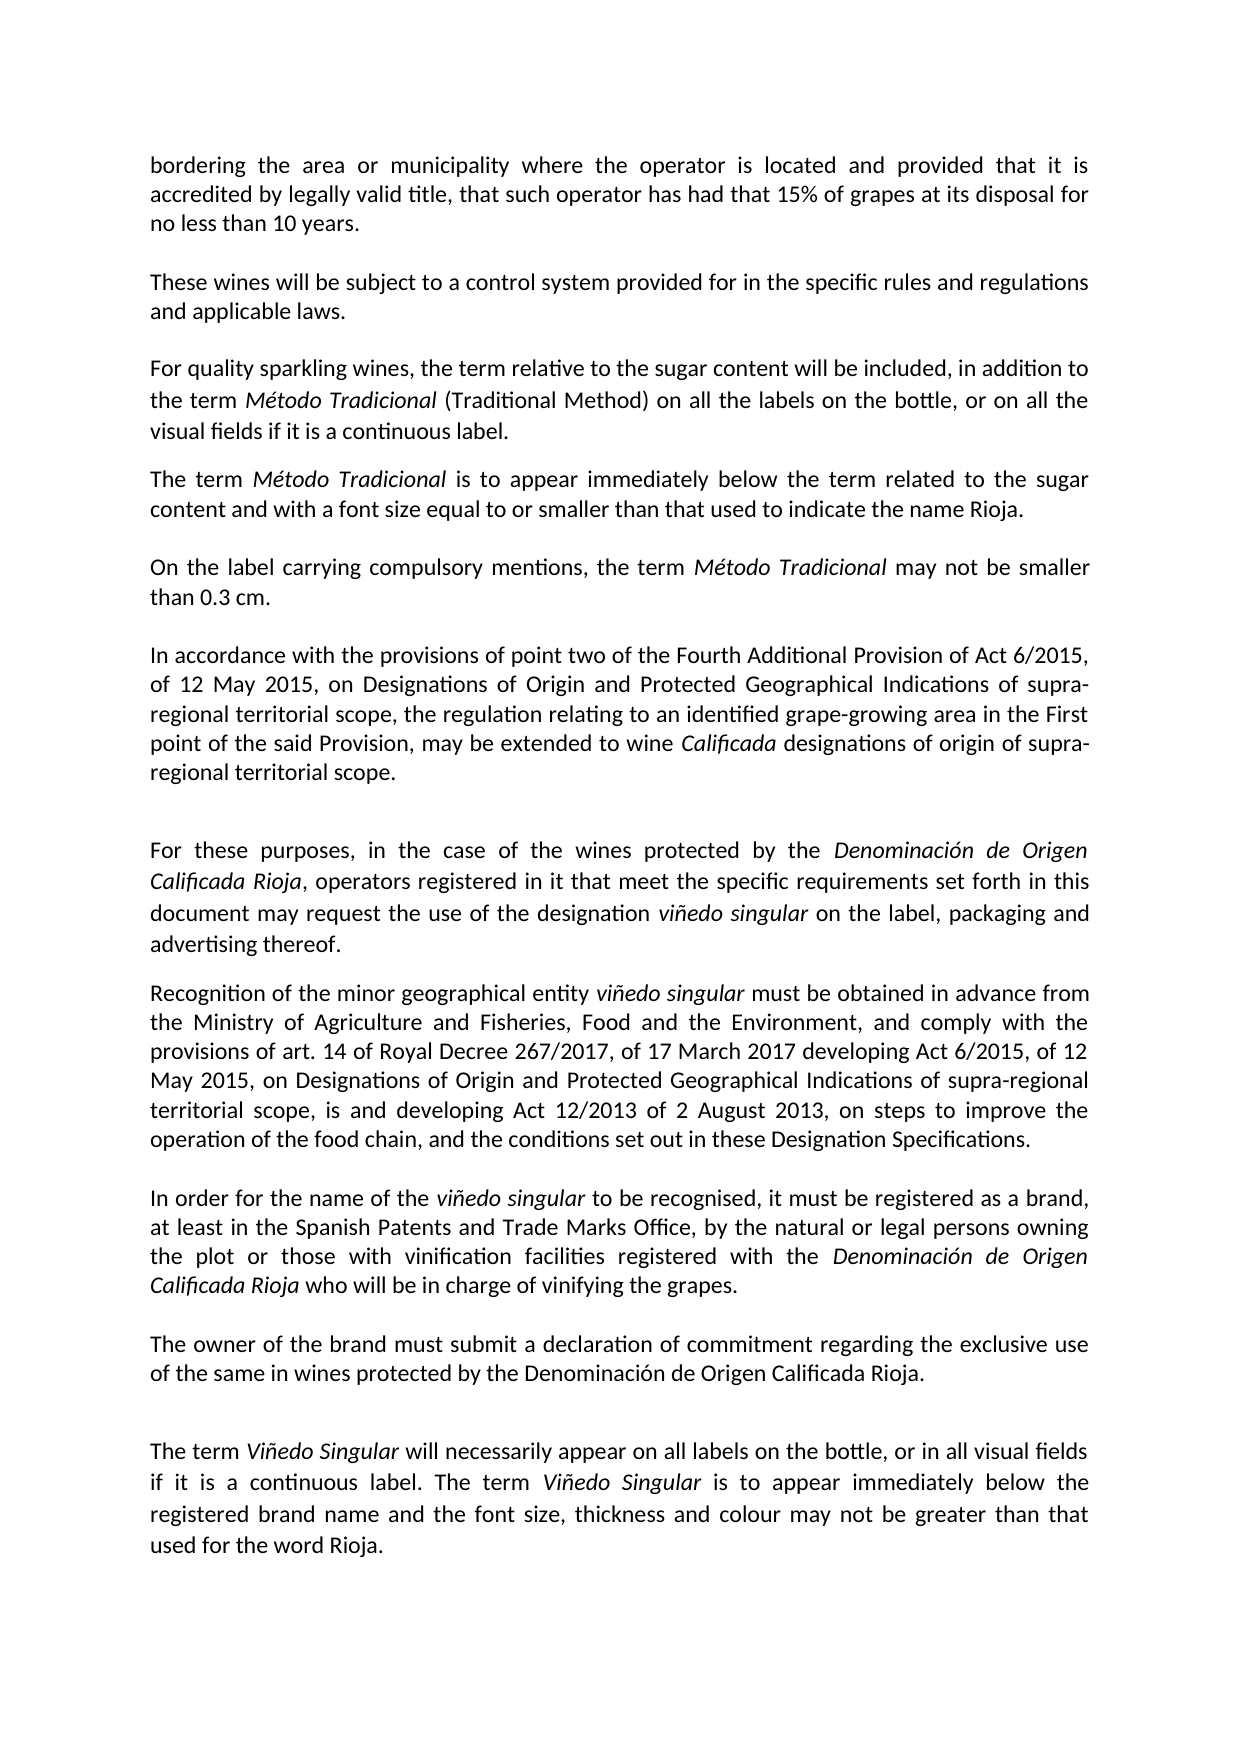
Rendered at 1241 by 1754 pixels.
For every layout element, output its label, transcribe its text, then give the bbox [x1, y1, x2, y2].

text The owner of the brand must submit a declaration of commitment regarding the exclusive use of the same in wines protected by the Denominación de Origen Calificada Rioja. [150, 1329, 1090, 1387]
text The term Método Tradicional is to appear immediately below the term related to the sugar content and with a font size equal to or smaller than that used to indicate the name Rioja. [150, 464, 1090, 523]
text Recognition of the minor geographical entity viñedo singular must be obtained in advance from the Ministry of Agriculture and Fisheries, Food and the Environment, and comply with the provisions of art. 14 of Royal Decree 267/2017, of 17 March 2017 developing Act 6/2015, of 12 May 2015, on Designations of Origin and Protected Geographical Indications of supra-regional territorial scope, is and developing Act 12/2013 of 2 August 2013, on steps to improve the operation of the food chain, and the conditions set out in these Designation Specifications. [150, 978, 1090, 1153]
text In accordance with the provisions of point two of the Fourth Additional Provision of Act 6/2015, of 12 May 2015, on Designations of Origin and Protected Geographical Indications of supra-regional territorial scope, the regulation relating to an identified grape-growing area in the First point of the said Provision, may be extended to wine Calificada designations of origin of supra-regional territorial scope. [150, 640, 1090, 787]
text For quality sparkling wines, the term relative to the sugar content will be included, in addition to the term Método Tradicional (Traditional Method) on all the labels on the bottle, or on all the visual fields if it is a continuous label. [150, 353, 1090, 446]
text The term Viñedo Singular will necessarily appear on all labels on the bottle, or in all visual fields if it is a continuous label. The term Viñedo Singular is to appear immediately below the registered brand name and the font size, thickness and colour may not be greater than that used for the word Rioja. [150, 1436, 1090, 1560]
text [150, 150, 1090, 238]
text For these purposes, in the case of the wines protected by the Denominación de Origen Calificada Rioja, operators registered in it that meet the specific requirements set forth in this document may request the use of the designation viñedo singular on the label, packaging and advertising thereof. [150, 835, 1090, 959]
text These wines will be subject to a control system provided for in the specific rules and regulations and applicable laws. [150, 267, 1090, 326]
text In order for the name of the viñedo singular to be recognised, it must be registered as a brand, at least in the Spanish Patents and Trade Marks Office, by the natural or legal persons owning the plot or those with vinification facilities registered with the Denominación de Origen Calificada Rioja who will be in charge of vinifying the grapes. [150, 1183, 1090, 1300]
text On the label carrying compulsory mentions, the term Método Tradicional may not be smaller than 0.3 cm. [150, 552, 1090, 611]
